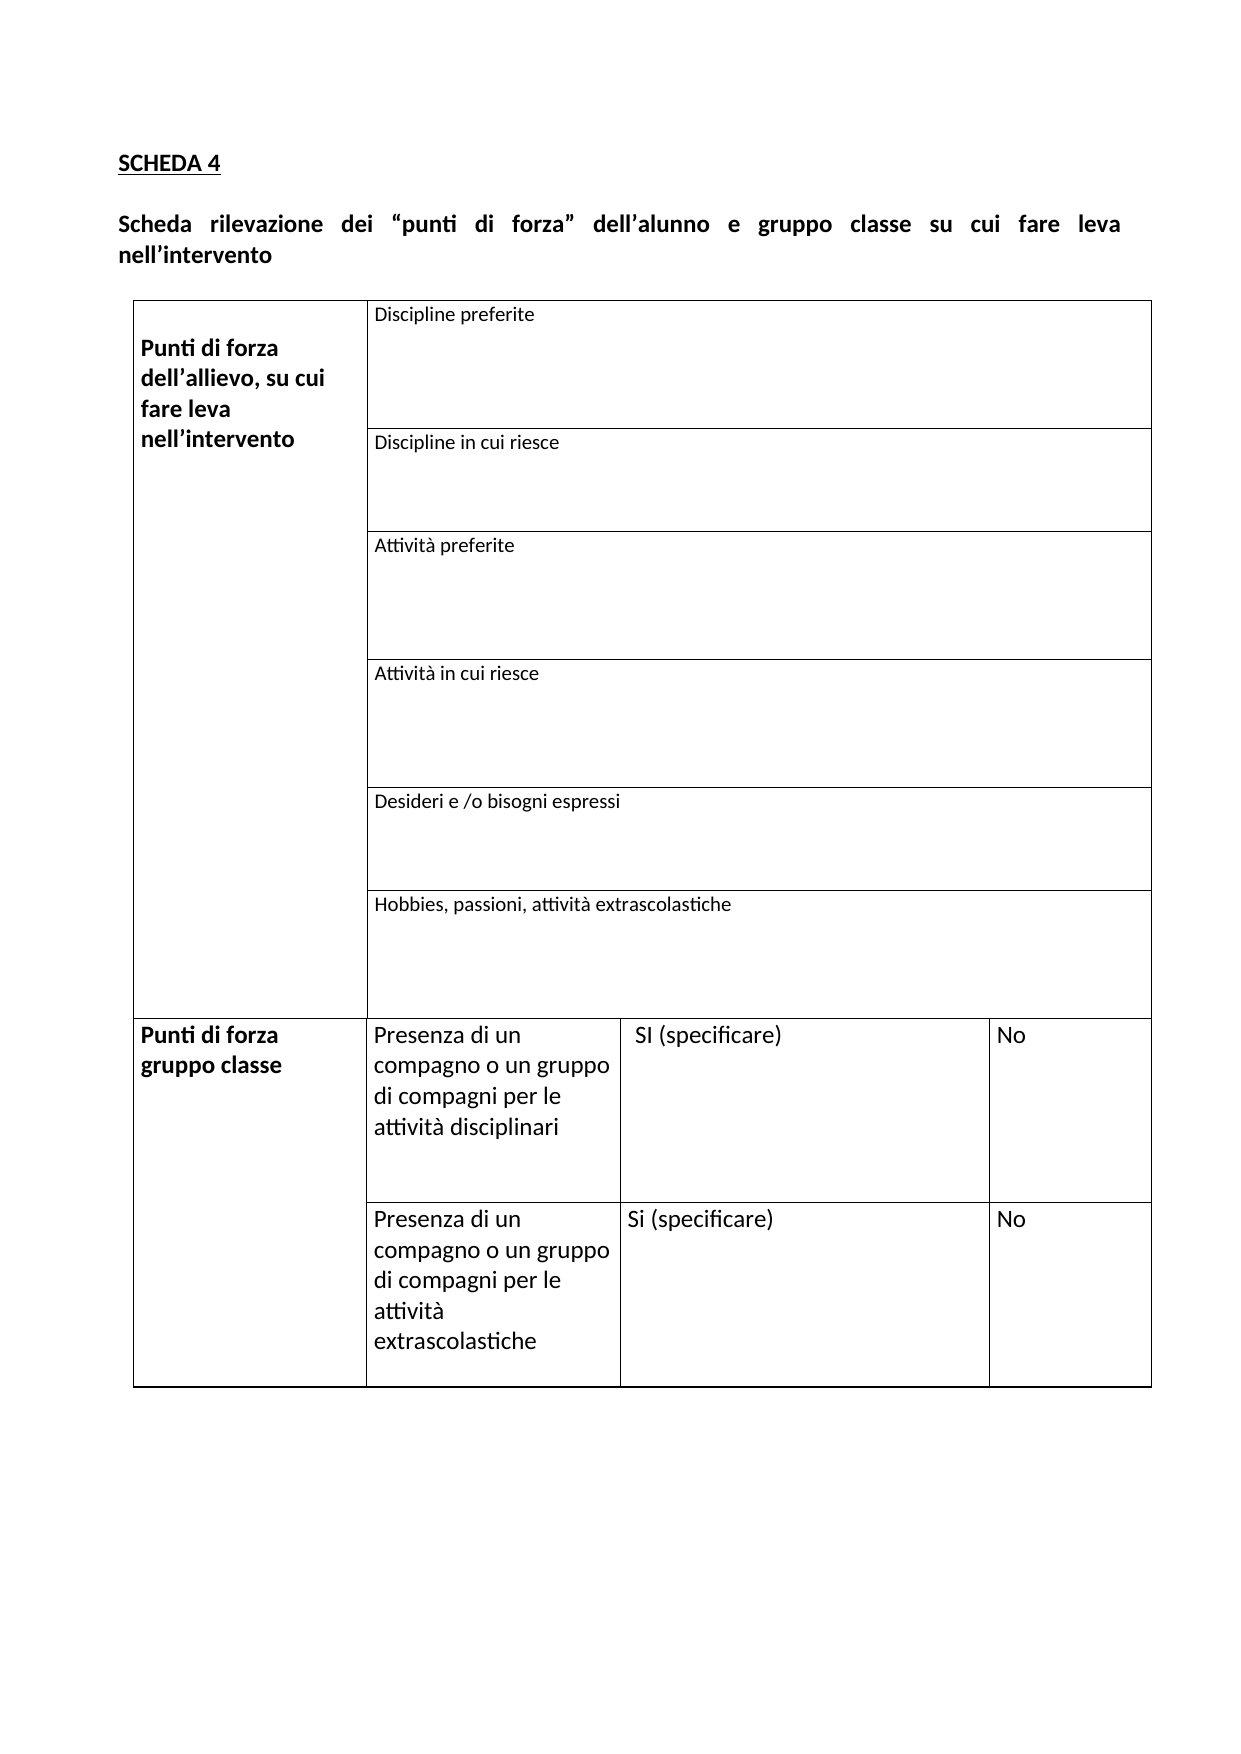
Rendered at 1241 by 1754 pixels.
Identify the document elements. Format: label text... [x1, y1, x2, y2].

table_cell SI (specificare) [621, 1019, 989, 1202]
table_cell No [990, 1019, 1151, 1202]
text SCHEDA 4 [118, 148, 1122, 178]
table_cell Attività in cui riesce [368, 660, 1151, 787]
table_cell Punti di forza gruppo classe [134, 1019, 366, 1386]
text Scheda rilevazione dei “punti di forza” dell’alunno e gruppo classe su cui fare leva nell’intervento [118, 209, 1122, 270]
table_cell No [990, 1203, 1151, 1386]
table_header Punti di forza dell’allievo, su cui fare leva nell’intervento [134, 301, 367, 1018]
table_cell Discipline in cui riesce [368, 429, 1151, 531]
table_cell Hobbies, passioni, attività extrascolastiche [368, 891, 1151, 1018]
table_cell Attività preferite [368, 532, 1151, 659]
table_cell Presenza di un compagno o un gruppo di compagni per le attività extrascolastiche [367, 1203, 620, 1386]
table_header Discipline preferite [368, 301, 1151, 428]
table_cell Si (specificare) [621, 1203, 989, 1386]
table_cell Presenza di un compagno o un gruppo di compagni per le attività disciplinari [367, 1019, 620, 1202]
table_cell Desideri e /o bisogni espressi [368, 788, 1151, 890]
